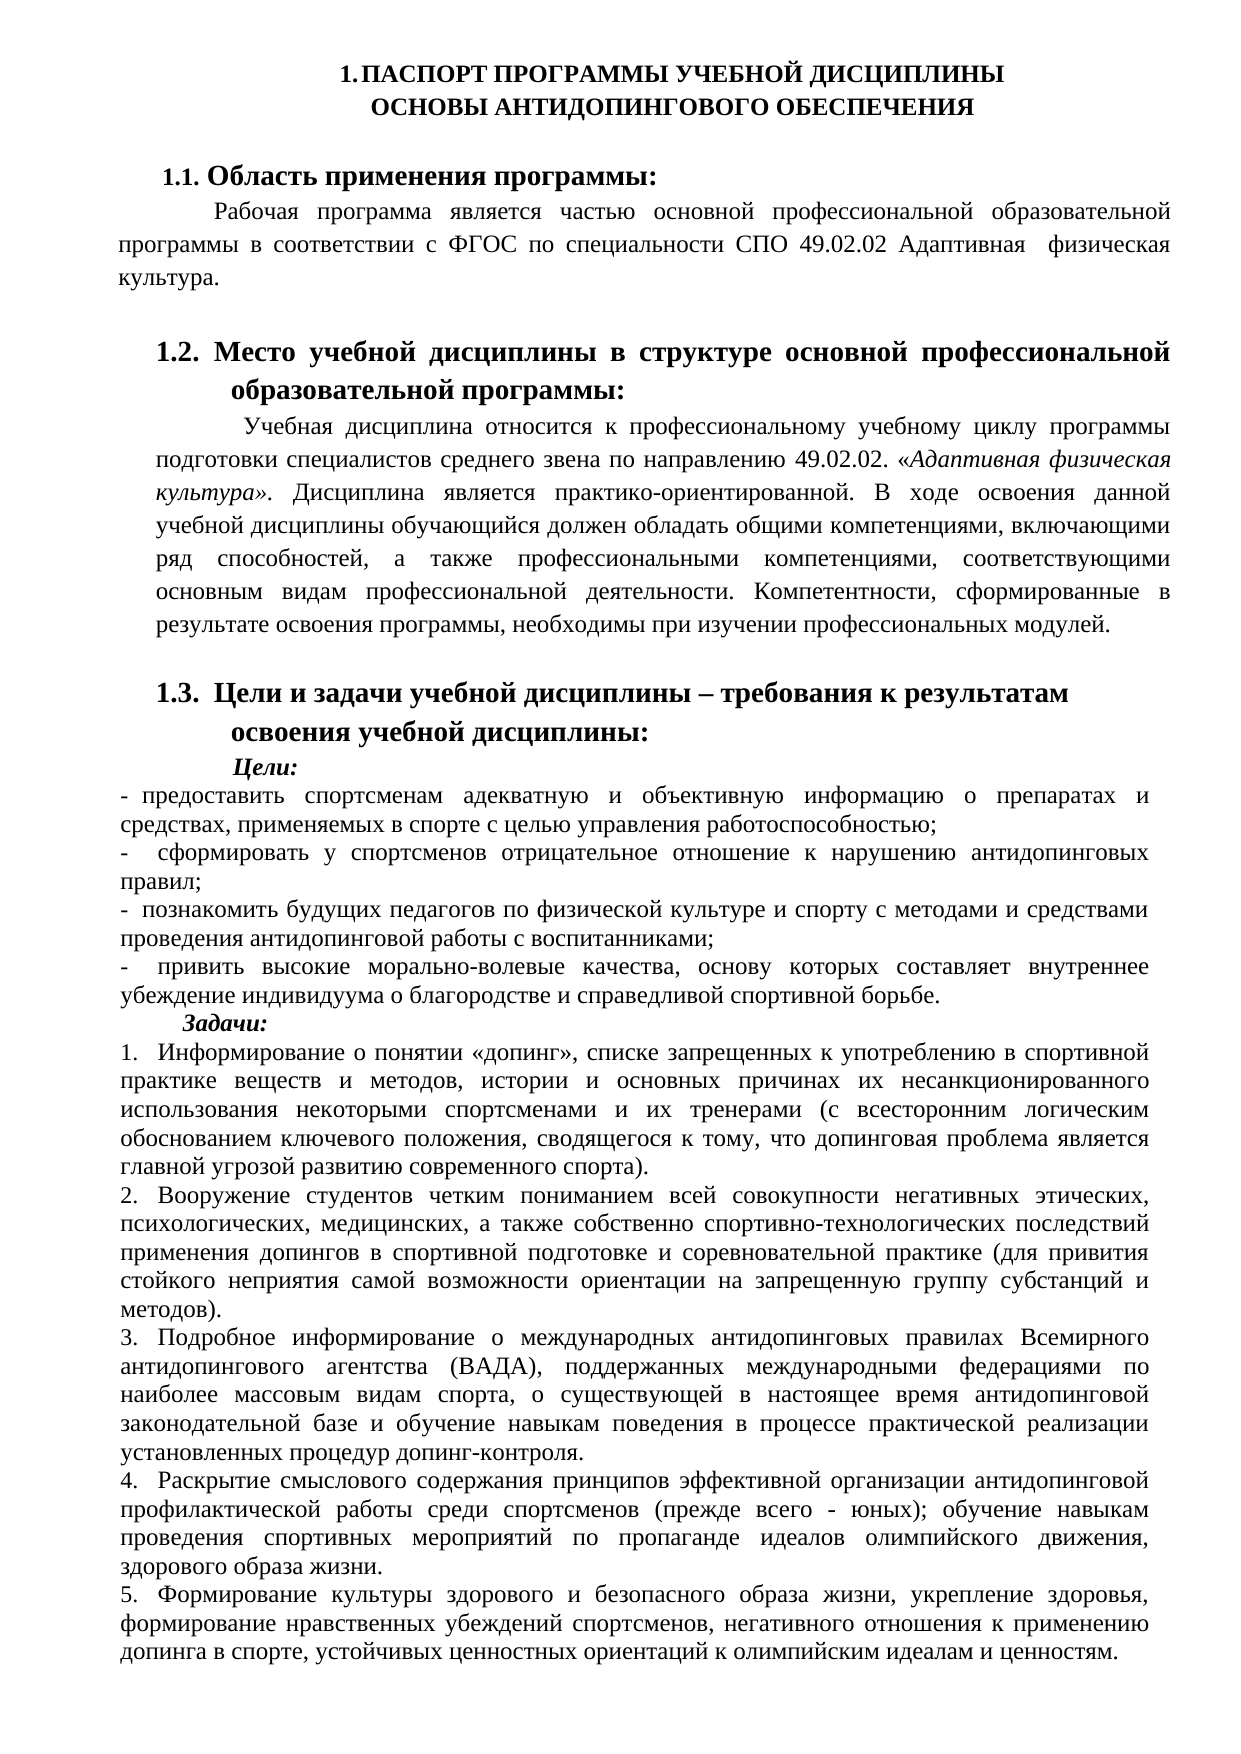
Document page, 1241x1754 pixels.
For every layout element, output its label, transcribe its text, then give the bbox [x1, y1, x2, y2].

text ОСНОВЫ АНТИДОПИНГОВОГО ОБЕСПЕЧЕНИЯ [193, 92, 1152, 120]
list Формирование культуры здорового и безопасного образа жизни, укрепление здоровья, формирование нравственных убеждений спортсменов, негативного отношения к применению допинга в спорте, устойчивых ценностных ориентаций к олимпийским идеалам и ценностям. [120, 1580, 1150, 1666]
list Цели и задачи учебной дисциплины – требования к результатам освоения учебной дисциплины: [156, 675, 1152, 747]
list Подробное информирование о международных антидопинговых правилах Всемирного антидопингового агентства (ВАДА), поддержанных международными федерациями по наиболее массовым видам спорта, о существующей в настоящее время антидопинговой законодательной базе и обучение навыкам поведения в процессе практической реализации установленных процедур допинг-контроля. [120, 1323, 1150, 1466]
list Информирование о понятии «допинг», списке запрещенных к употреблению в спортивной практике веществ и методов, истории и основных причинах их несанкционированного использования некоторыми спортсменами и их тренерами (с всесторонним логическим обоснованием ключевого положения, сводящегося к тому, что допинговая проблема является главной угрозой развитию современного спорта). [120, 1038, 1150, 1180]
list предоставить спортсменам адекватную и объективную информацию о препаратах и средствах, применяемых в спорте с целью управления работоспособностью; [120, 781, 1150, 838]
text Учебная дисциплина относится к профессиональному учебному циклу программы подготовки специалистов среднего звена по направлению 49.02.02. «Адаптивная физическая культура». Дисциплина является практико-ориентированной. В ходе освоения данной учебной дисциплины обучающийся должен обладать общими компетенциями, включающими ряд способностей, а также профессиональными компетенциями, соответствующими основным видам профессиональной деятельности. Компетентности, сформированные в результате освоения программы, необходимы при изучении профессиональных модулей. [156, 411, 1171, 638]
text Задачи: [120, 1009, 1152, 1038]
list Раскрытие смыслового содержания принципов эффективной организации антидопинговой профилактической работы среди спортсменов (прежде всего - юных); обучение навыкам проведения спортивных мероприятий по пропаганде идеалов олимпийского движения, здорового образа жизни. [120, 1466, 1150, 1580]
list привить высокие морально-волевые качества, основу которых составляет внутреннее убеждение индивидуума о благородстве и справедливой спортивной борьбе. [120, 952, 1150, 1009]
list паспорт ПРОГРАММЫ УЧЕБНОЙ ДИСЦИПЛИНЫ [192, 59, 1152, 87]
list Вооружение студентов четким пониманием всей совокупности негативных этических, психологических, медицинских, а также собственно спортивно-технологических последствий применения допингов в спортивной подготовке и соревновательной практике (для привития стойкого неприятия самой возможности ориентации на запрещенную группу субстанций и методов). [120, 1180, 1150, 1323]
text Рабочая программа является частью основной профессиональной образовательной программы в соответствии с ФГОС по специальности СПО 49.02.02 Адаптивная физическая культура. [118, 196, 1171, 291]
text 1.1. Область применения программы: [118, 158, 1152, 191]
list познакомить будущих педагогов по физической культуре и спорту с методами и средствами проведения антидопинговой работы с воспитанниками; [120, 895, 1150, 952]
list Место учебной дисциплины в структуре основной профессиональной образовательной программы: [156, 334, 1171, 406]
text Цели: [120, 752, 1152, 781]
list сформировать у спортсменов отрицательное отношение к нарушению антидопинговых правил; [120, 838, 1150, 895]
